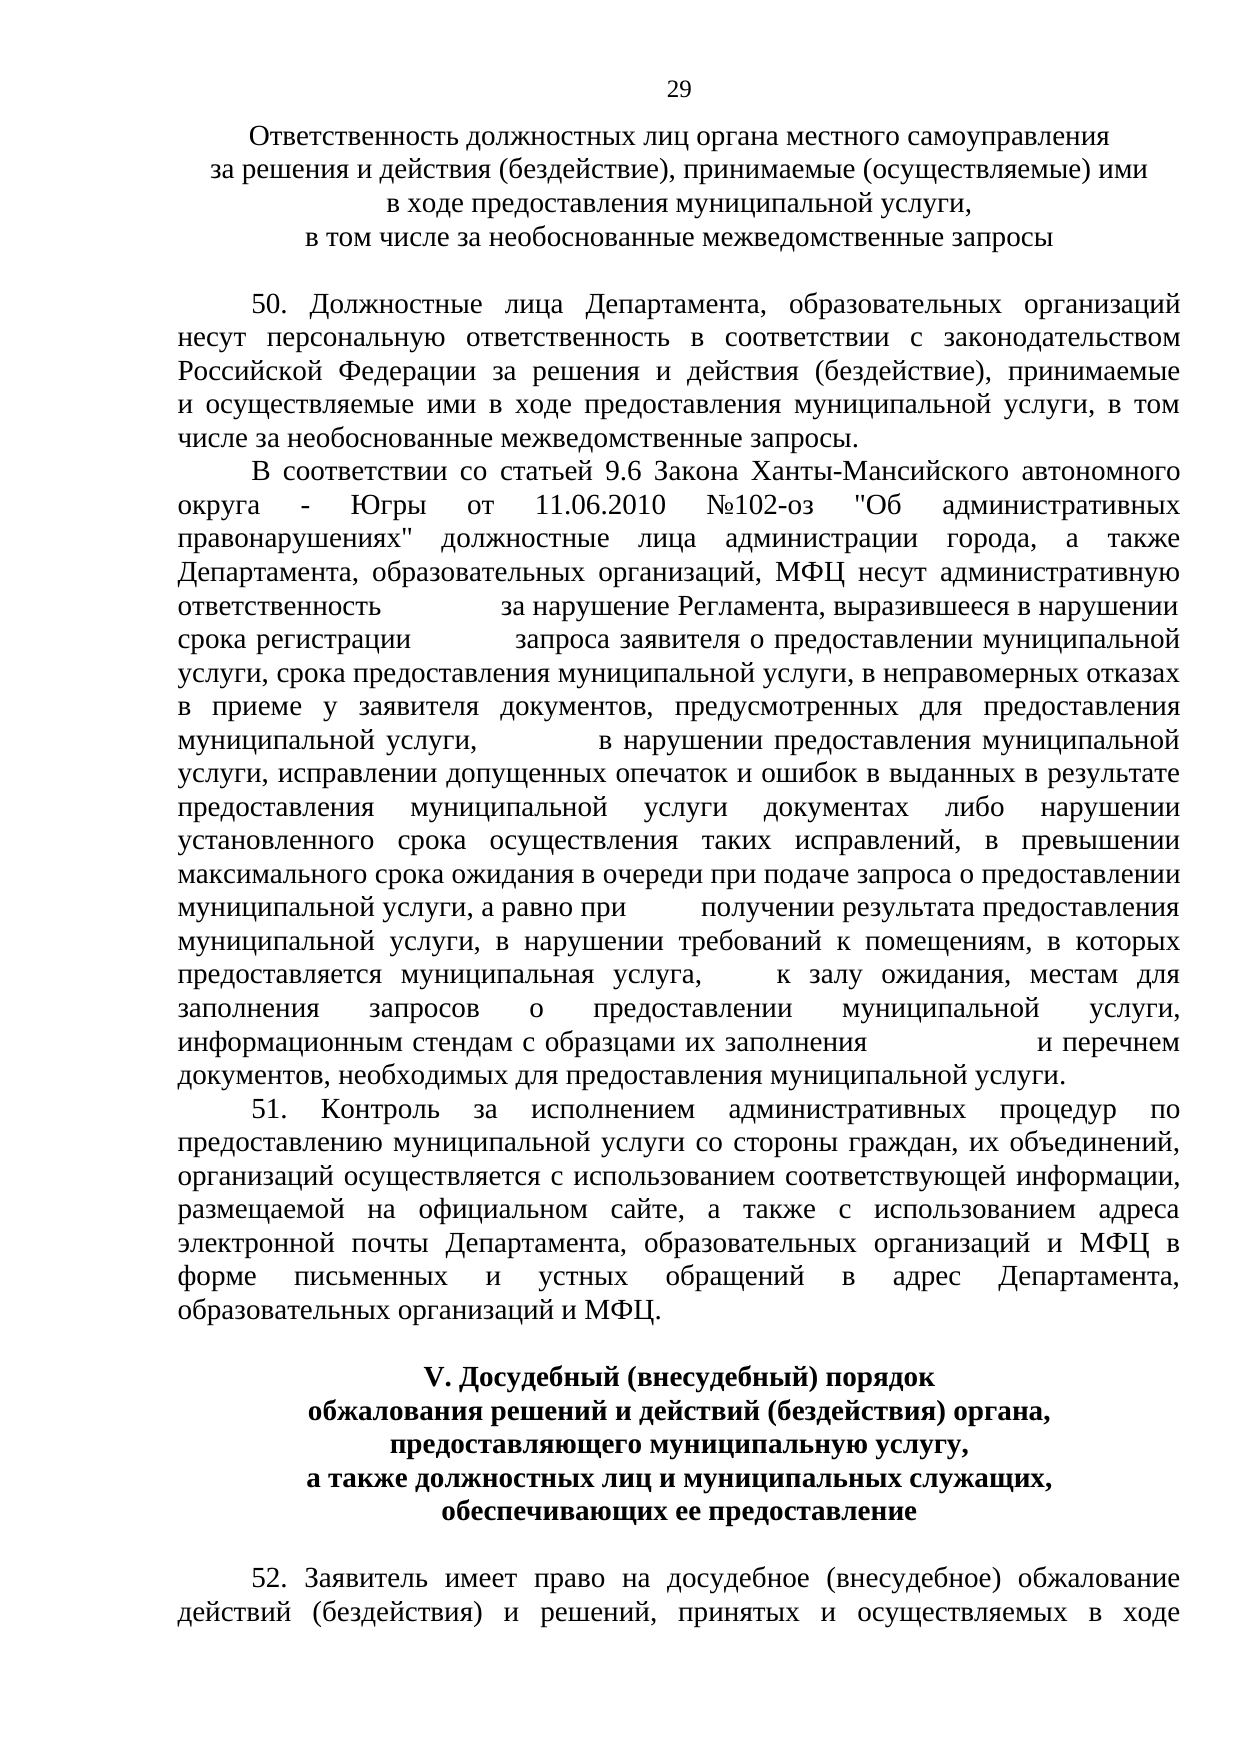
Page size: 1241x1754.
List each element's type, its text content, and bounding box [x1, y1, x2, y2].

text 51. Контроль за исполнением административных процедур по предоставлению муниципальной услуги со стороны граждан, их объединений, организаций осуществляется с использованием соответствующей информации, размещаемой на официальном сайте, а также с использованием адреса электронной почты Департамента, образовательных организаций и МФЦ в форме письменных и устных обращений в адрес Департамента, образовательных организаций и МФЦ. [177, 1091, 1181, 1326]
text Ответственность должностных лиц органа местного самоуправления [177, 118, 1181, 152]
text за решения и действия (бездействие), принимаемые (осуществляемые) ими [177, 152, 1181, 185]
text обеспечивающих ее предоставление [177, 1493, 1181, 1527]
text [177, 1560, 1181, 1627]
text 50. Должностные лица Департамента, образовательных организаций несут персональную ответственность в соответствии с законодательством Российской Федерации за решения и действия (бездействие), принимаемые и осуществляемые ими в ходе предоставления муниципальной услуги, в том числе за необоснованные межведомственные запросы. [177, 286, 1181, 453]
text обжалования решений и действий (бездействия) органа, [177, 1393, 1181, 1426]
text в ходе предоставления муниципальной услуги, [177, 185, 1181, 219]
text предоставляющего муниципальную услугу, [177, 1426, 1181, 1460]
text В соответствии со статьей 9.6 Закона Ханты-Мансийского автономного округа - Югры от 11.06.2010 №102-оз "Об административных правонарушениях" должностные лица администрации города, а также Департамента, образовательных организаций, МФЦ несут административную ответственность за нарушение Регламента, выразившееся в нарушении срока регистрации запроса заявителя о предоставлении муниципальной услуги, срока предоставления муниципальной услуги, в неправомерных отказах в приеме у заявителя документов, предусмотренных для предоставления муниципальной услуги, в нарушении предоставления муниципальной услуги, исправлении допущенных опечаток и ошибок в выданных в результате предоставления муниципальной услуги документах либо нарушении установленного срока осуществления таких исправлений, в превышении максимального срока ожидания в очереди при подаче запроса о предоставлении муниципальной услуги, а равно при получении результата предоставления муниципальной услуги, в нарушении требований к помещениям, в которых предоставляется муниципальная услуга, к залу ожидания, местам для заполнения запросов о предоставлении муниципальной услуги, информационным стендам с образцами их заполнения и перечнем документов, необходимых для предоставления муниципальной услуги. [177, 453, 1181, 1091]
text V. Досудебный (внесудебный) порядок [177, 1359, 1181, 1393]
text а также должностных лиц и муниципальных служащих, [177, 1460, 1181, 1493]
text в том числе за необоснованные межведомственные запросы [177, 219, 1181, 252]
